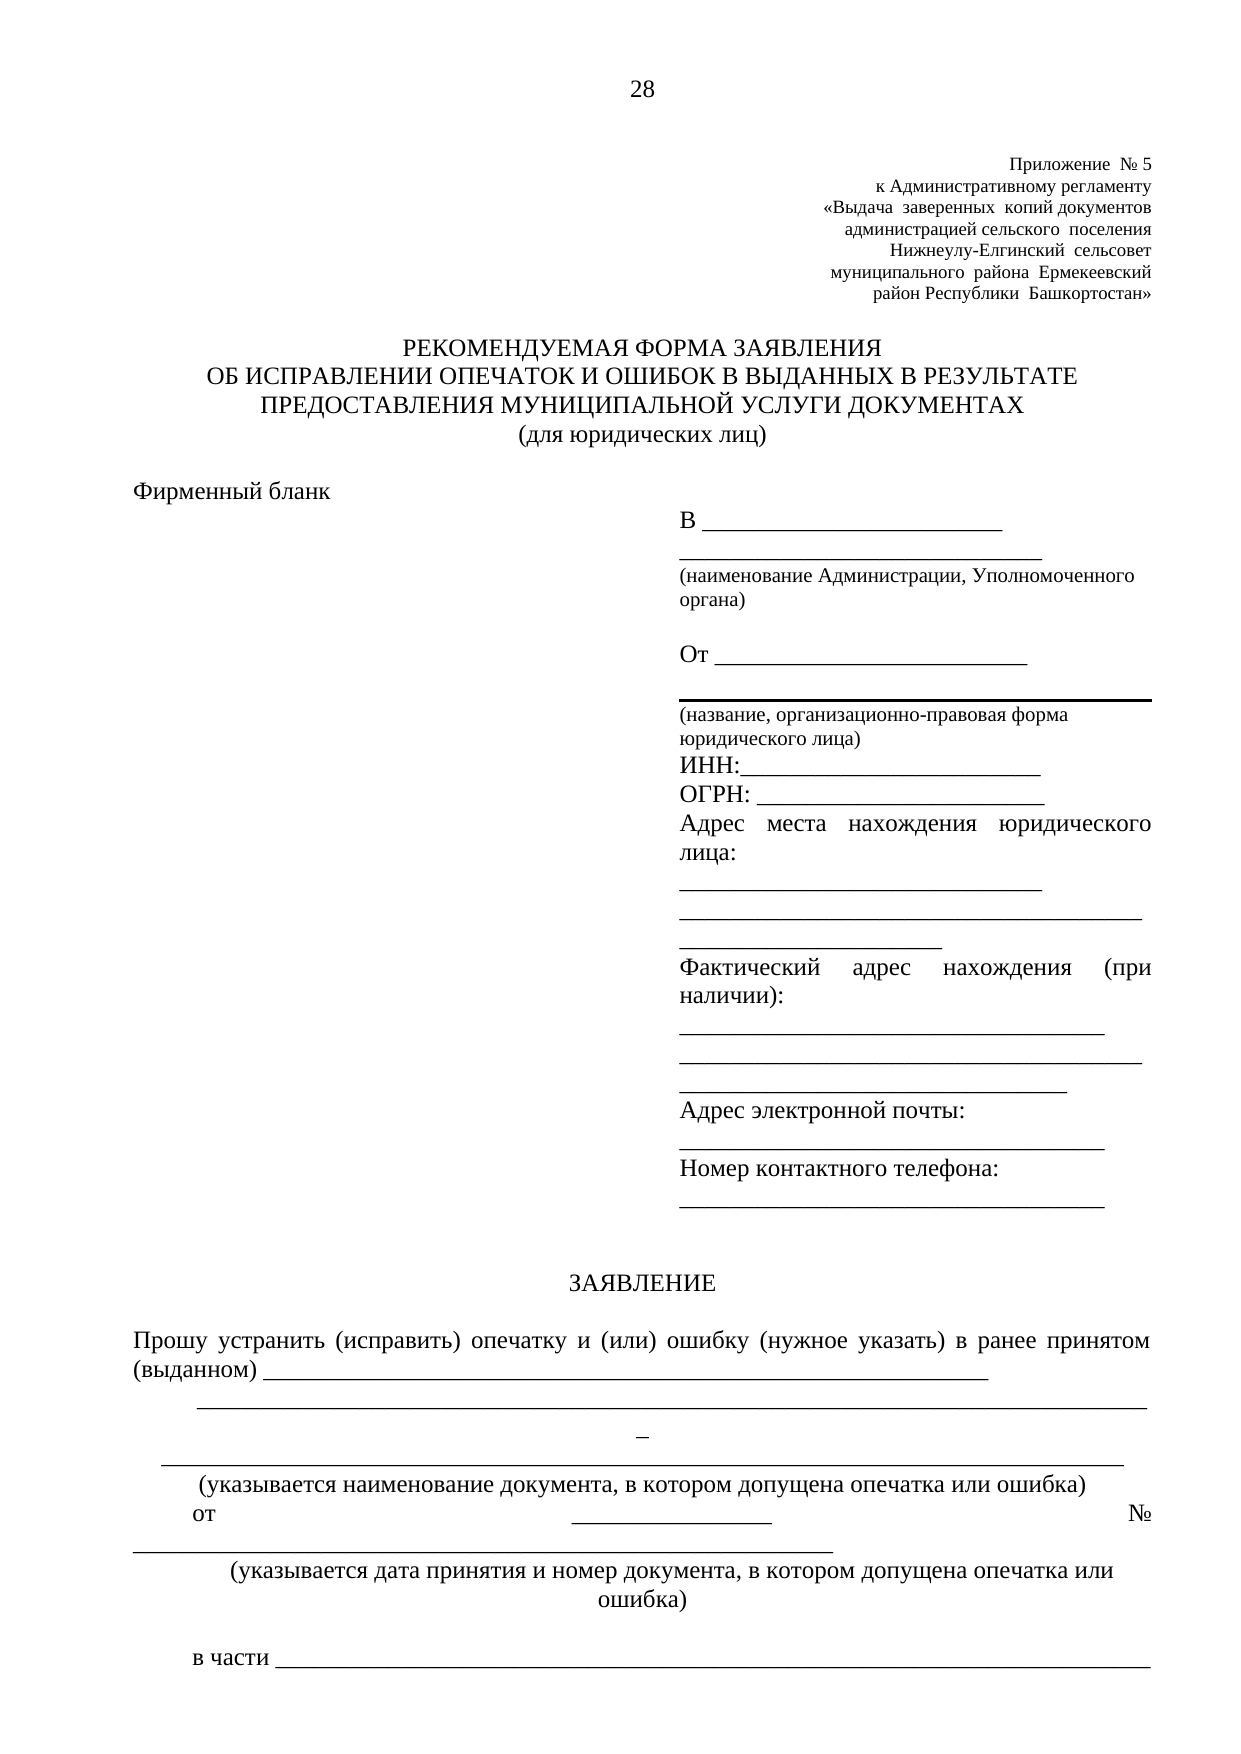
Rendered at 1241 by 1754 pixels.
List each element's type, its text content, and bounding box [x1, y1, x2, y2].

text Нижнеулу-Елгинский сельсовет [133, 239, 1152, 261]
text _____________________________________________________________________________ _____________________________________________________________________________ (указывается наименование документа, в котором допущена опечатка или ошибка) [133, 1383, 1152, 1498]
text «Выдача заверенных копий документов [133, 196, 1152, 218]
text __________________________________ ____________________________________________________________________ [679, 1009, 1152, 1095]
text Прошу устранить (исправить) опечатку и (или) ошибку (нужное указать) в ранее принятом (выданном) __________________________________________________________ [133, 1325, 1152, 1383]
text Адрес электронной почты: [679, 1095, 1152, 1124]
text Приложение № 5 [133, 153, 1152, 174]
text к Административному регламенту [133, 174, 1152, 196]
text Фактический адрес нахождения (при наличии): [679, 952, 1152, 1009]
text ОБ ИСПРАВЛЕНИИ ОПЕЧАТОК И ОШИБОК В ВЫДАННЫХ В РЕЗУЛЬТАТЕ ПРЕДОСТАВЛЕНИЯ МУНИЦИПАЛЬНОЙ УСЛУГИ ДОКУМЕНТАХ [133, 361, 1152, 419]
text Фирменный бланк [133, 476, 1152, 505]
text район Республики Башкортостан» [133, 282, 1152, 304]
text _____________________________ [679, 534, 1152, 563]
text (наименование Администрации, Уполномоченного органа) [679, 563, 1152, 611]
text Номер контактного телефона: [679, 1153, 1152, 1182]
text муниципального района Ермекеевский [133, 261, 1152, 282]
text ИНН:________________________ [679, 750, 1152, 779]
text _____________________________ __________________________________________________________ [679, 865, 1152, 952]
text __________________________________ [679, 1182, 1152, 1210]
text от ________________ № ________________________________________________________ [133, 1498, 1152, 1555]
text ОГРН: _______________________ [679, 779, 1152, 808]
text (название, организационно-правовая форма юридического лица) [679, 702, 1152, 750]
text От _________________________ [679, 639, 1152, 668]
text (для юридических лиц) [133, 419, 1152, 448]
text в части ______________________________________________________________________ [133, 1642, 1152, 1670]
text РЕКОМЕНДУЕМАЯ ФОРМА ЗАЯВЛЕНИЯ [133, 333, 1152, 361]
text В ________________________ [679, 505, 1152, 534]
text администрацией сельского поселения [133, 218, 1152, 239]
text (указывается дата принятия и номер документа, в котором допущена опечатка или ошибка) [133, 1555, 1152, 1613]
text __________________________________ [679, 1124, 1152, 1153]
text Адрес места нахождения юридического лица: [679, 808, 1152, 865]
text ЗАЯВЛЕНИЕ [133, 1268, 1152, 1297]
